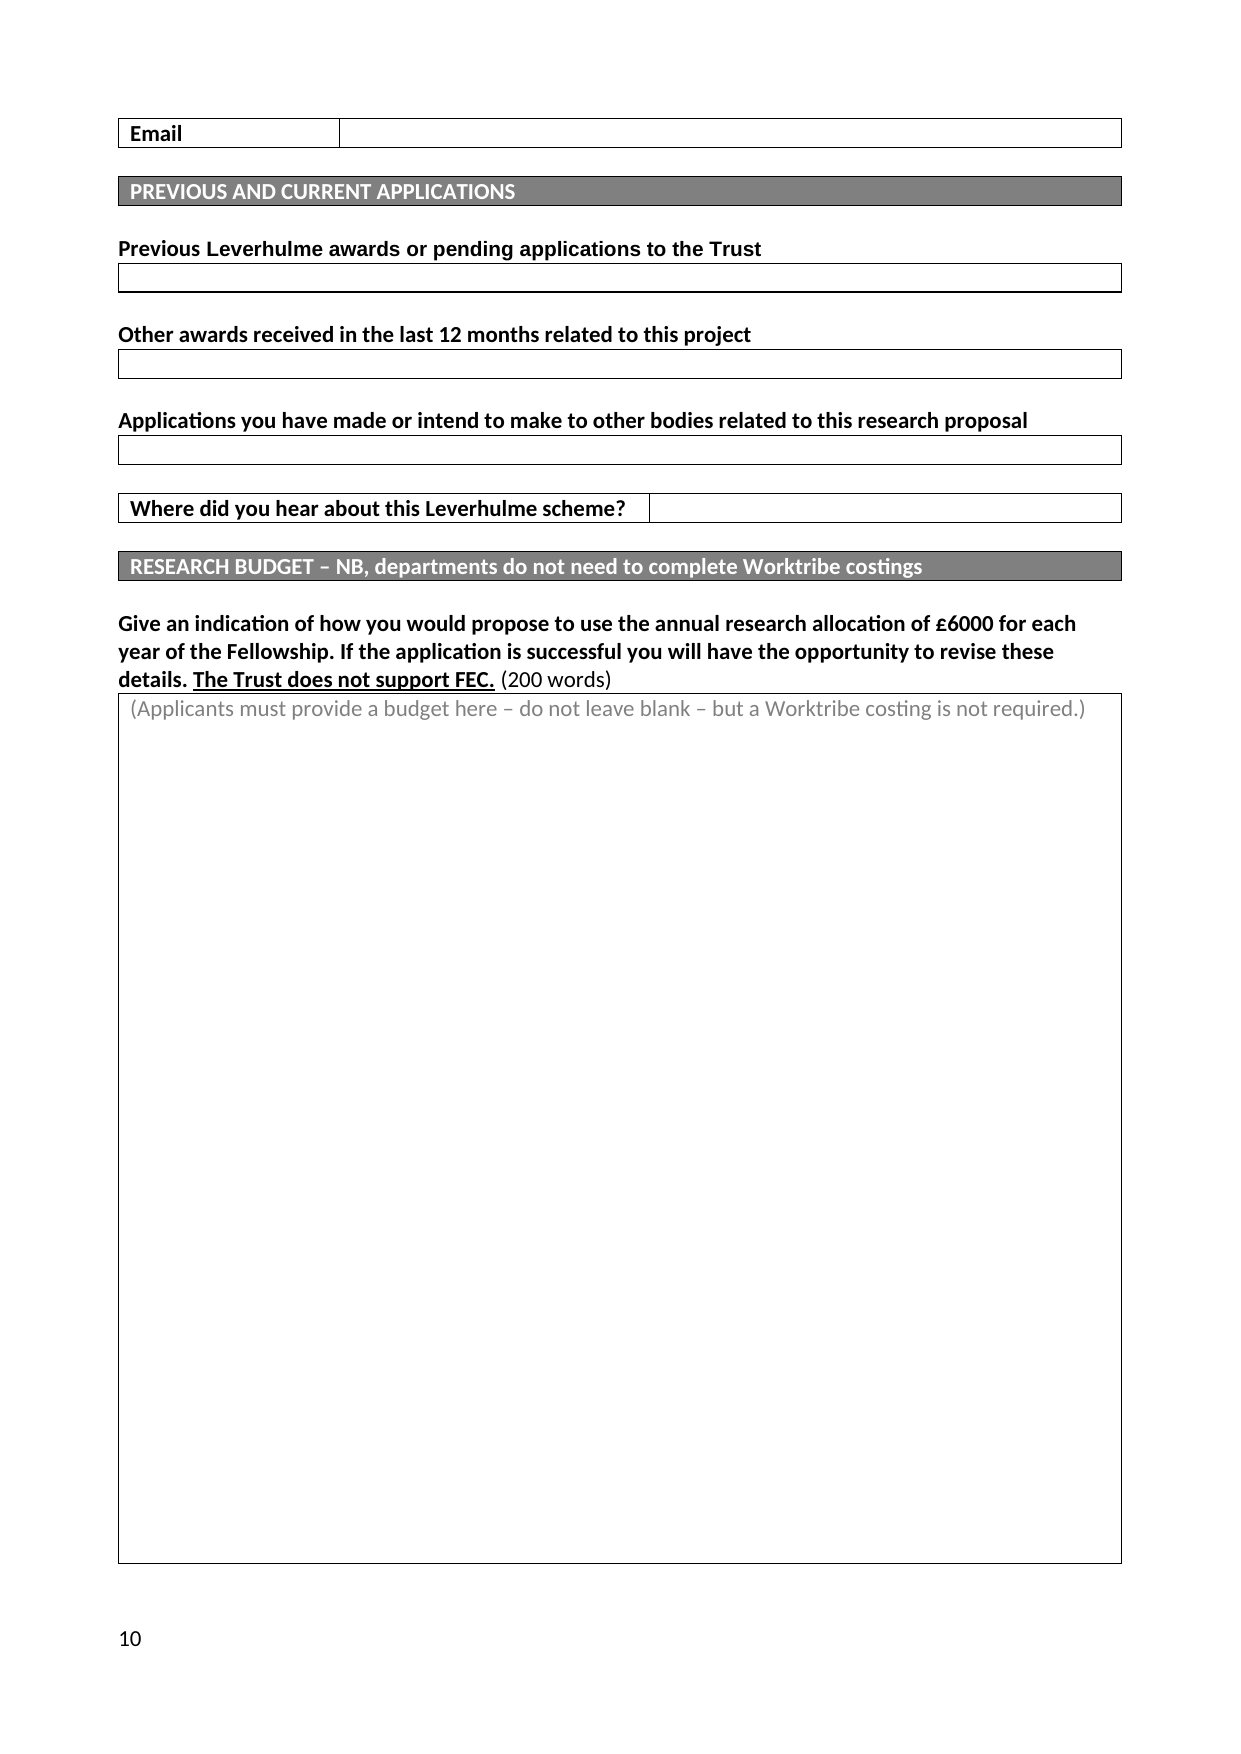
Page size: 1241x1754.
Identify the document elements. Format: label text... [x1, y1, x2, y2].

table_header Where did you hear about this Leverhulme scheme? [119, 494, 649, 522]
table_header [650, 494, 1121, 522]
text Previous Leverhulme awards or pending applications to the Trust [118, 234, 1122, 262]
text Give an indication of how you would propose to use the annual research allocation of £6000 for each year of the Fellowship. If the application is successful you will have the opportunity to revise these details. The Trust does not support FEC. (200 words) [118, 609, 1122, 693]
table_header (Applicants must provide a budget here – do not leave blank – but a Worktribe costing is not required.) [119, 694, 1121, 1563]
table_header PREVIOUS AND CURRENT APPLICATIONS [119, 177, 1121, 205]
table_cell [340, 119, 1121, 147]
text Other awards received in the last 12 months related to this project [118, 321, 1122, 348]
text Applications you have made or intend to make to other bodies related to this research proposal [118, 407, 1122, 435]
table_header RESEARCH BUDGET – NB, departments do not need to complete Worktribe costings [119, 552, 1121, 580]
table_header [119, 264, 1121, 291]
table_cell Email [119, 119, 339, 147]
table_header [119, 350, 1121, 378]
table_header [119, 436, 1121, 464]
